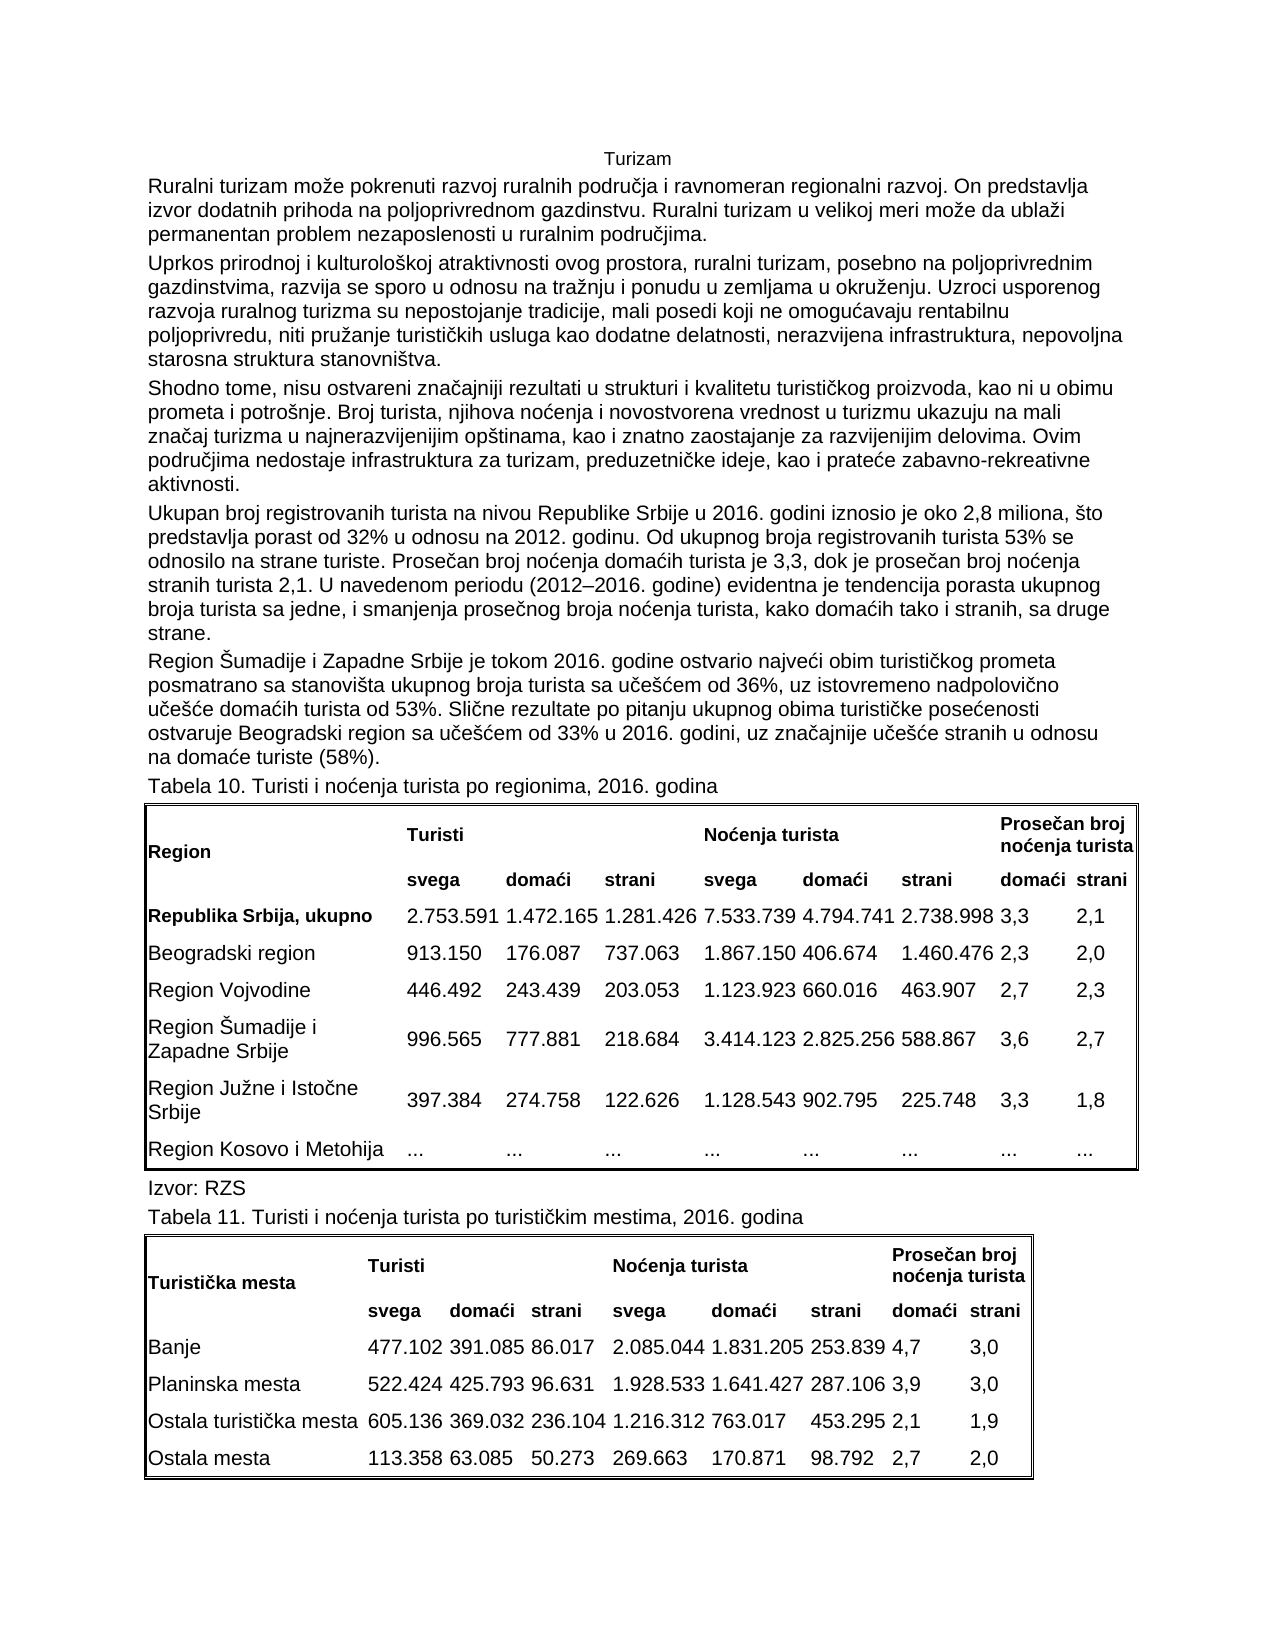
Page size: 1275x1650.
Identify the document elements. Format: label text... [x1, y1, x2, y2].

text Ruralni turizam može pokrenuti razvoj ruralnih područja i ravnomeran regionalni razvoj. On predstavlja izvor dodatnih prihoda na poljoprivrednom gazdinstvu. Ruralni turizam u velikoj meri može da ublaži permanentan problem nezaposlenosti u ruralnim područjima. [148, 174, 1127, 246]
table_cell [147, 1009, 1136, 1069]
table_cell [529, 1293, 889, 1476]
text Izvor: RZS [148, 1176, 1127, 1200]
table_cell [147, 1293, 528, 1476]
text Region Šumadije i Zapadne Srbije je tokom 2016. godine ostvario najveći obim turističkog prometa posmatrano sa stanovišta ukupnog broja turista sa učešćem od 36%, uz istovremeno nadpolovično učešće domaćih turista od 53%. Slične rezultate po pitanju ukupnog obima turističke posećenosti ostvaruje Beogradski region sa učešćem od 33% u 2016. godini, uz značajnije učešće stranih u odnosu na domaće turiste (58%). [148, 649, 1127, 769]
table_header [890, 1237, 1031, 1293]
text Shodno tome, nisu ostvareni značajniji rezultati u strukturi i kvalitetu turističkog proizvoda, kao ni u obimu prometa i potrošnje. Broj turista, njihova noćenja i novostvorena vrednost u turizmu ukazuju na mali značaj turizma u najnerazvijenijim opštinama, kao i znatno zaostajanje za razvijenijim delovima. Ovim područjima nedostaje infrastruktura za turizam, preduzetničke ideje, kao i prateće zabavno-rekreativne aktivnosti. [148, 376, 1127, 496]
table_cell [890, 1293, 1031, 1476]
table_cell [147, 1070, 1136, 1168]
text Turizam [148, 148, 1127, 169]
text Uprkos prirodnoj i kulturološkoj atraktivnosti ovog prostora, ruralni turizam, posebno na poljoprivrednim gazdinstvima, razvija se sporo u odnosu na tražnju i ponudu u zemljama u okruženju. Uzroci usporenog razvoja ruralnog turizma su nepostojanje tradicije, mali posedi koji ne omogućavaju rentabilnu poljoprivredu, niti pružanje turističkih usluga kao dodatne delatnosti, nerazvijena infrastruktura, nepovoljna starosna struktura stanovništva. [148, 251, 1127, 371]
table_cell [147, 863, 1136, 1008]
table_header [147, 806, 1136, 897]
text Tabela 11. Turisti i noćenja turista po turističkim mestima, 2016. godina [148, 1205, 1127, 1229]
text Tabela 10. Turisti i noćenja turista po regionima, 2016. godina [148, 774, 1127, 798]
text Ukupan broj registrovanih turista na nivou Republike Srbije u 2016. godini iznosio je oko 2,8 miliona, što predstavlja porast od 32% u odnosu na 2012. godinu. Od ukupnog broja registrovanih turista 53% se odnosilo na strane turiste. Prosečan broj noćenja domaćih turista je 3,3, dok je prosečan broj noćenja stranih turista 2,1. U navedenom periodu (2012–2016. godine) evidentna je tendencija porasta ukupnog broja turista sa jedne, i smanjenja prosečnog broja noćenja turista, kako domaćih tako i stranih, sa druge strane. [148, 501, 1127, 644]
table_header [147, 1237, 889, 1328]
